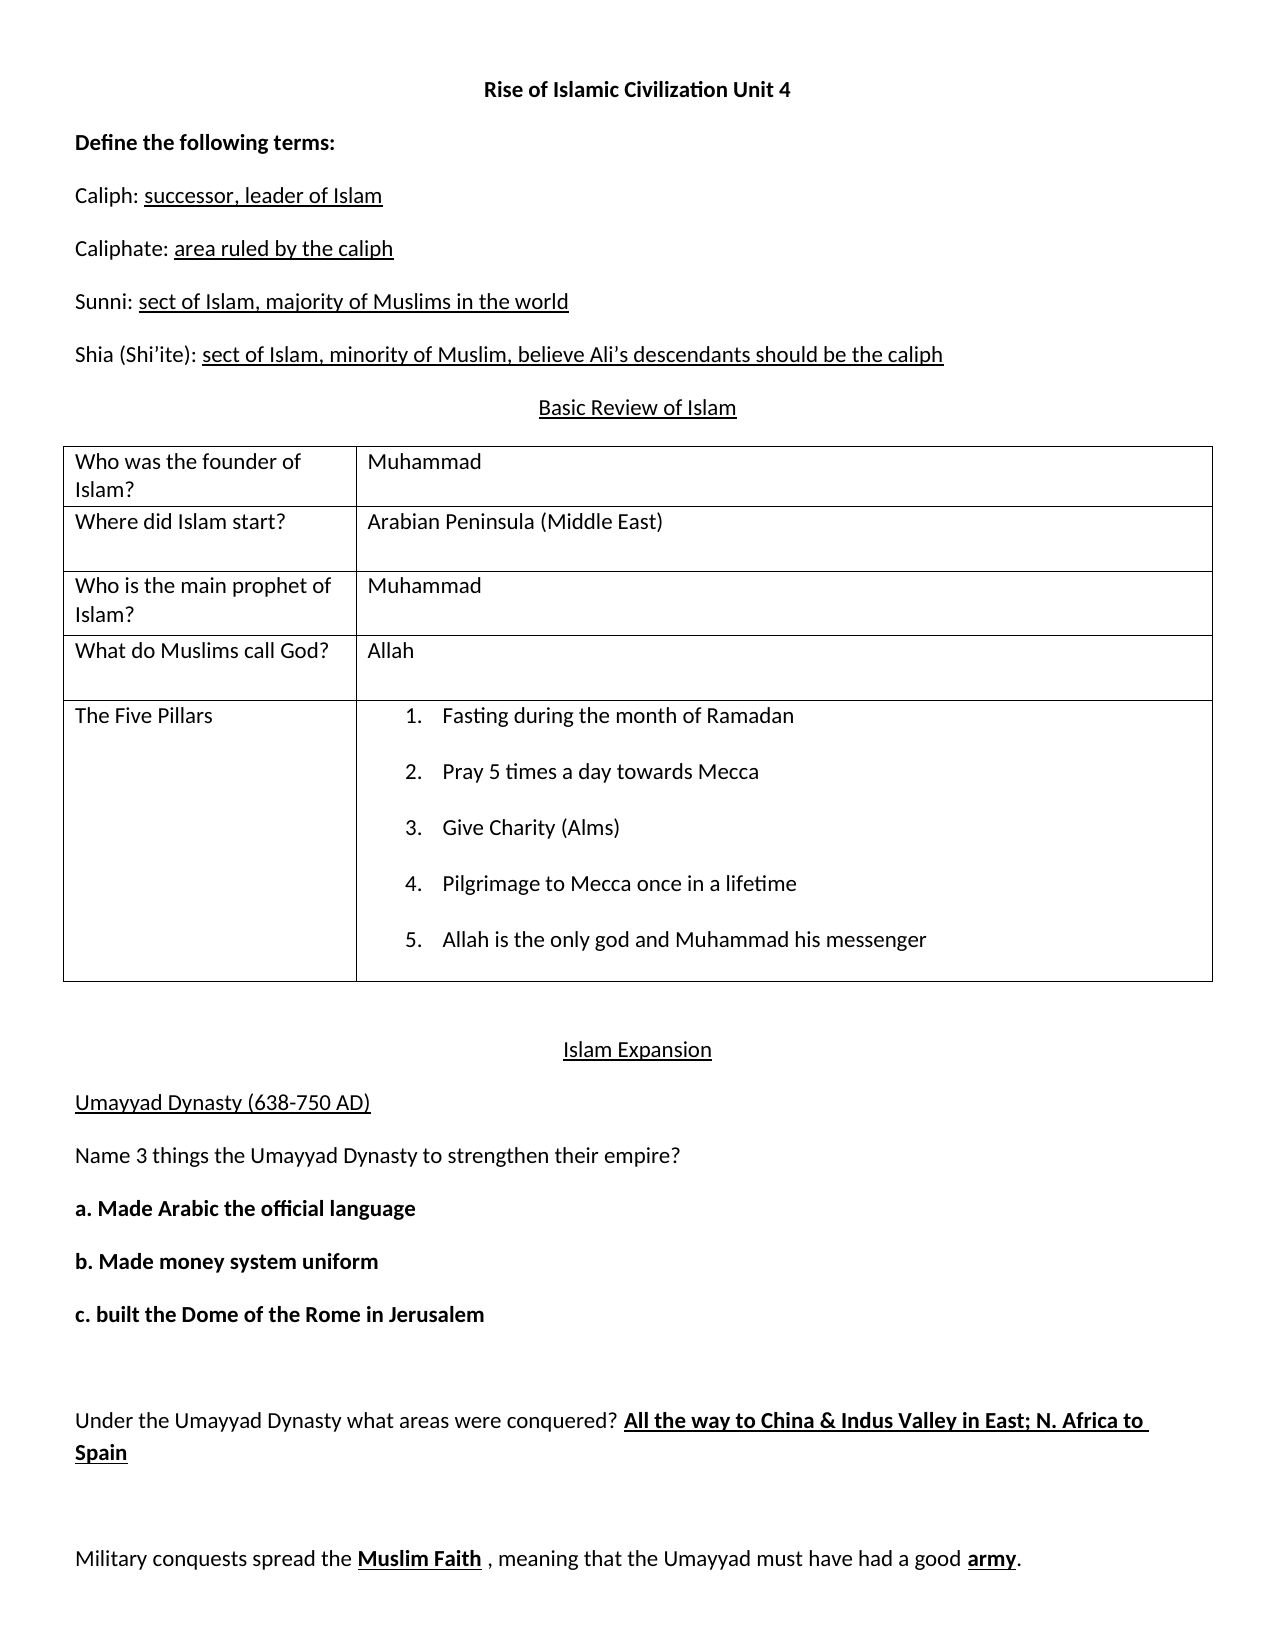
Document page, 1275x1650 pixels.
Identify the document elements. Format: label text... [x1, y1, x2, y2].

text Military conquests spread the Muslim Faith , meaning that the Umayyad must have had a good army. [75, 1544, 1200, 1572]
table_header Muhammad [357, 447, 1212, 506]
table_cell Muhammad [357, 572, 1212, 635]
text Umayyad Dynasty (638-750 AD) [75, 1088, 1200, 1116]
text a. Made Arabic the official language [75, 1194, 1200, 1222]
text Name 3 things the Umayyad Dynasty to strengthen their empire? [75, 1141, 1200, 1169]
table_cell What do Muslims call God? [64, 636, 356, 700]
text Sunni: sect of Islam, majority of Muslims in the world [75, 287, 1200, 315]
table_cell Fasting during the month of Ramadan Pray 5 times a day towards Mecca Give Charity (Alms) Pilgrimage to Mecca once in a lifetime Allah is the only god and Muhammad his messenger [357, 701, 1212, 981]
table_cell Who is the main prophet of Islam? [64, 572, 356, 635]
table_cell Where did Islam start? [64, 507, 356, 571]
text Caliph: successor, leader of Islam [75, 181, 1200, 209]
table_cell The Five Pillars [64, 701, 356, 981]
text Basic Review of Islam [75, 393, 1200, 421]
text Islam Expansion [75, 1035, 1200, 1063]
text Caliphate: area ruled by the caliph [75, 234, 1200, 262]
text Rise of Islamic Civilization Unit 4 [75, 75, 1200, 103]
text Define the following terms: [75, 128, 1200, 156]
table_header Who was the founder of Islam? [64, 447, 356, 506]
text Under the Umayyad Dynasty what areas were conquered? All the way to China & Indus Valley in East; N. Africa to Spain [75, 1406, 1200, 1466]
text b. Made money system uniform [75, 1247, 1200, 1275]
table_cell Allah [357, 636, 1212, 700]
text c. built the Dome of the Rome in Jerusalem [75, 1300, 1200, 1328]
text Shia (Shi’ite): sect of Islam, minority of Muslim, believe Ali’s descendants should be the caliph [75, 340, 1200, 368]
table_cell Arabian Peninsula (Middle East) [357, 507, 1212, 571]
